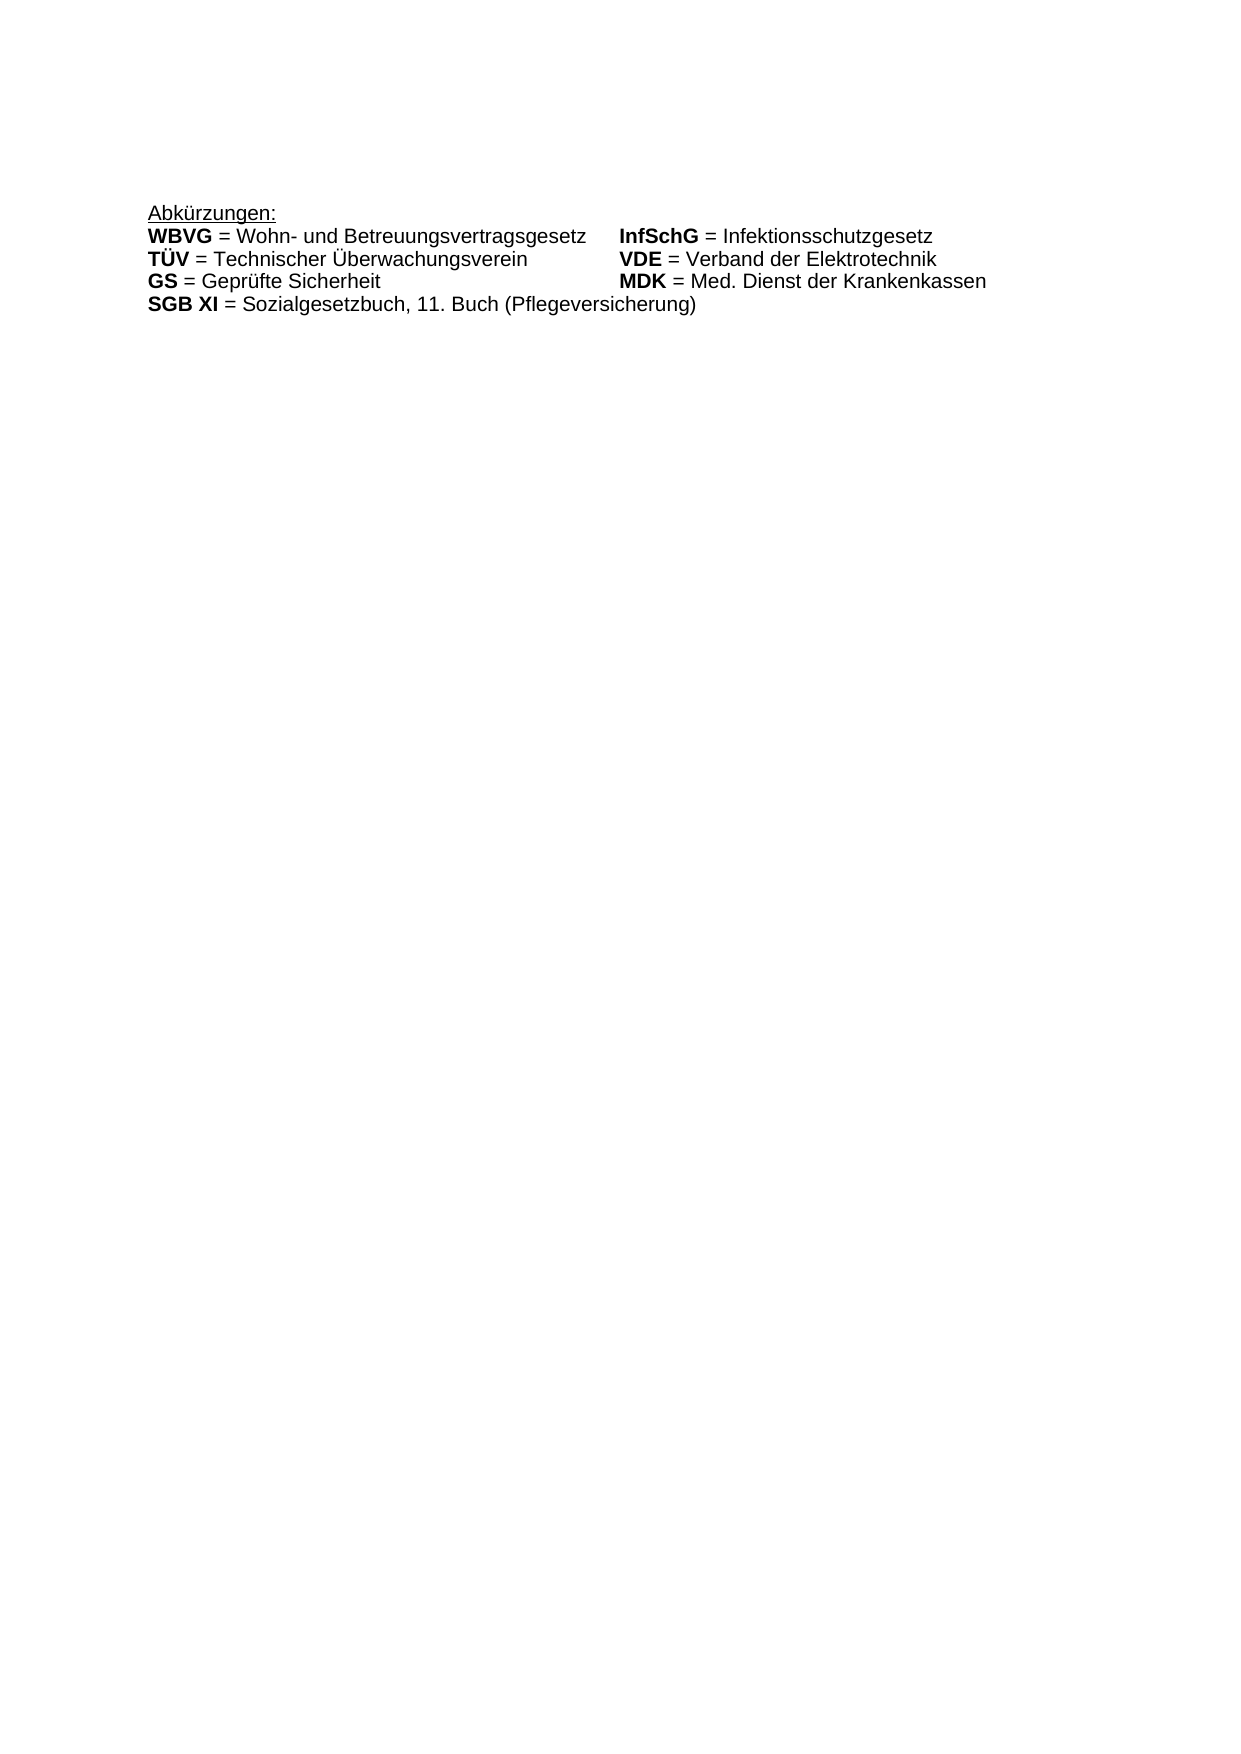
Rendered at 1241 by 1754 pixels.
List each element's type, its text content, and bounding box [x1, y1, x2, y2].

text Abkürzungen: WBVG = Wohn- und Betreuungsvertragsgesetz InfSchG = Infektionsschutzgesetz TÜV = Technischer Überwachungsverein VDE = Verband der Elektrotechnik GS = Geprüfte Sicherheit MDK = Med. Dienst der Krankenkassen SGB XI = Sozialgesetzbuch, 11. Buch (Pflegeversicherung) [148, 202, 1093, 316]
